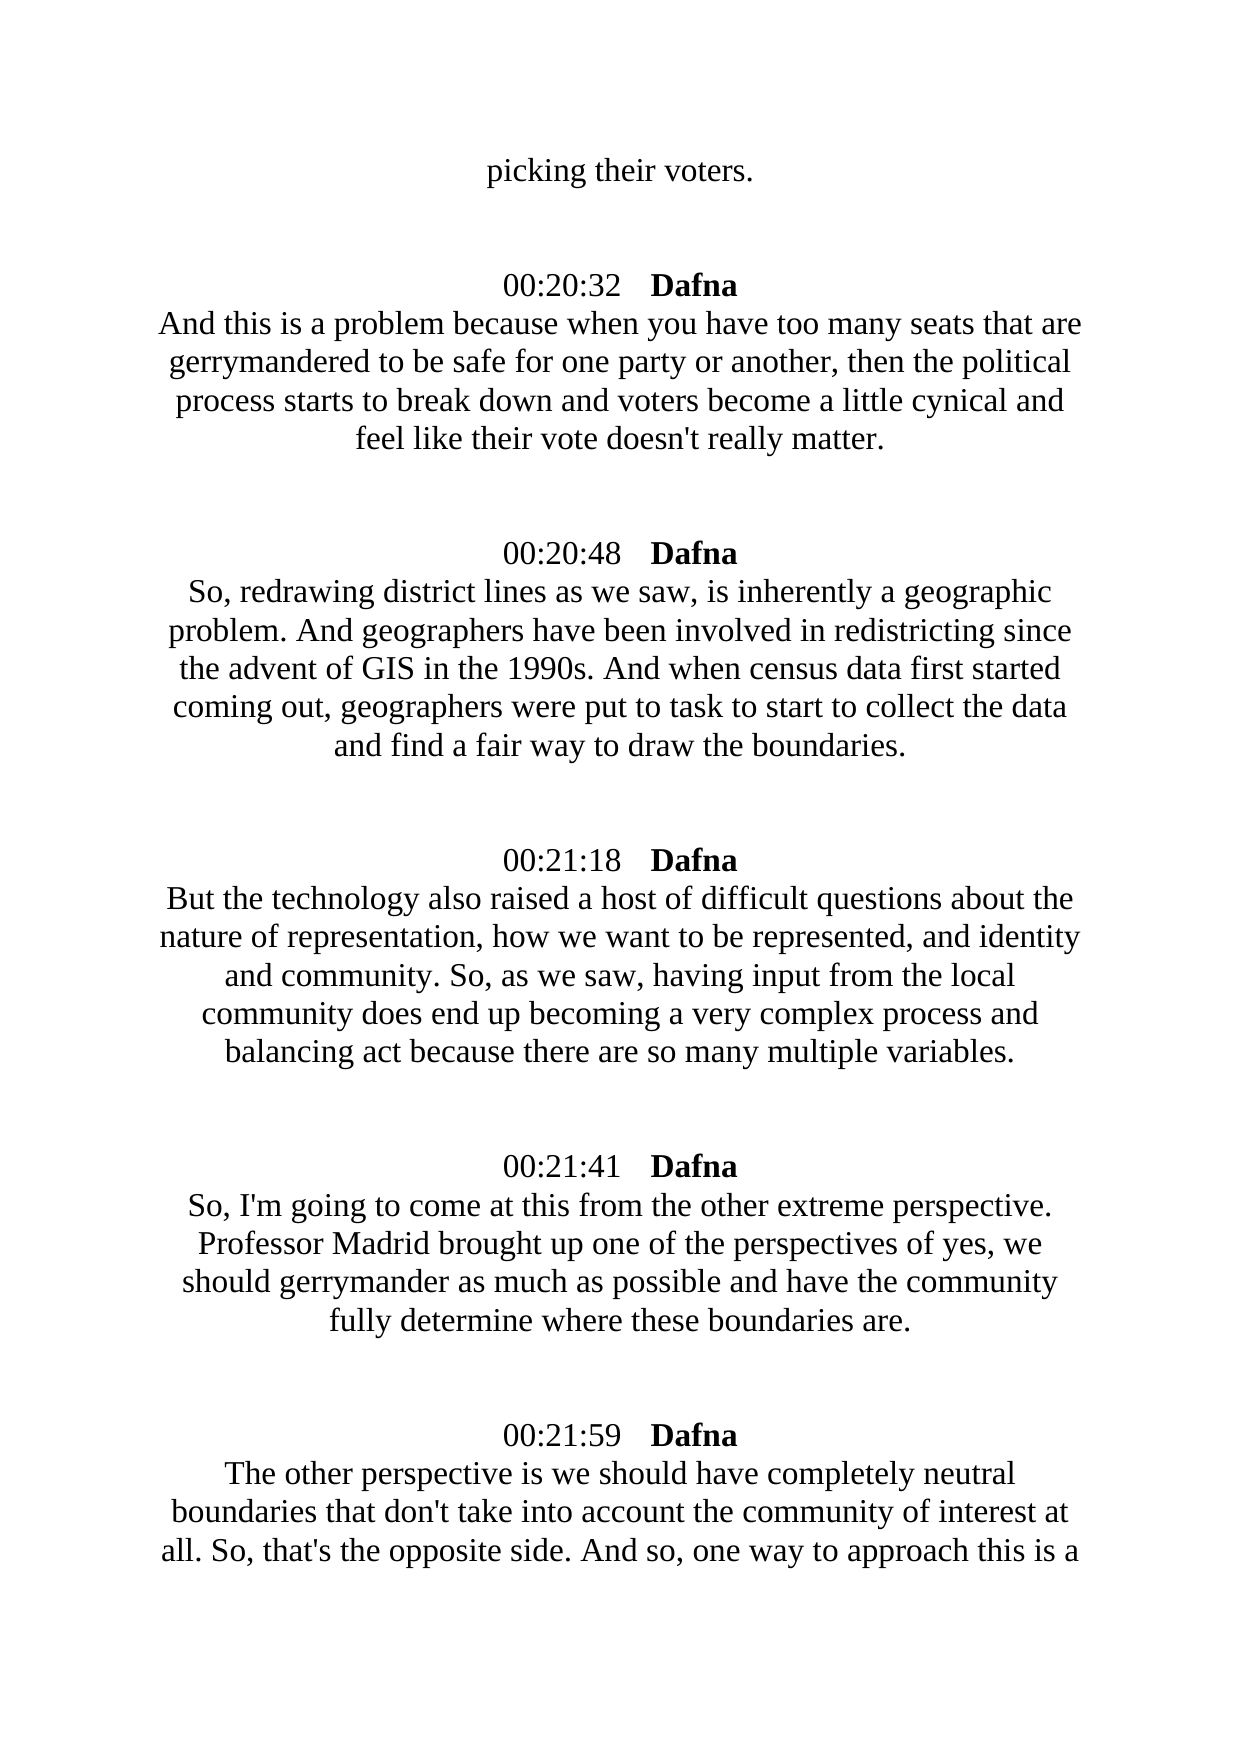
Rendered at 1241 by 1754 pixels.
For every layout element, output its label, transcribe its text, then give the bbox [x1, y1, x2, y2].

subtitle So, redrawing district lines as we saw, is inherently a geographic problem. And geographers have been involved in redistricting since the advent of GIS in the 1990s. And when census data first started coming out, geographers were put to task to start to collect the data and find a fair way to draw the boundaries. [150, 572, 1090, 802]
subtitle And this is a problem because when you have too many seats that are gerrymandered to be safe for one party or another, then the political process starts to break down and voters become a little cynical and feel like their vote doesn't really matter. [150, 303, 1090, 495]
subtitle 00:21:59 Dafna [150, 1415, 1090, 1453]
subtitle So, I'm going to come at this from the other extreme perspective. Professor Madrid brought up one of the perspectives of yes, we should gerrymander as much as possible and have the community fully determine where these boundaries are. [150, 1185, 1090, 1377]
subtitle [150, 1453, 1090, 1568]
subtitle 00:20:32 Dafna [150, 265, 1090, 303]
subtitle 00:20:48 Dafna [150, 533, 1090, 572]
subtitle 00:21:18 Dafna [150, 840, 1090, 878]
subtitle 00:21:41 Dafna [150, 1147, 1090, 1185]
subtitle But the technology also raised a host of difficult questions about the nature of representation, how we want to be represented, and identity and community. So, as we saw, having input from the local community does end up becoming a very complex process and balancing act because there are so many multiple variables. [150, 878, 1090, 1108]
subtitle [150, 150, 1090, 227]
